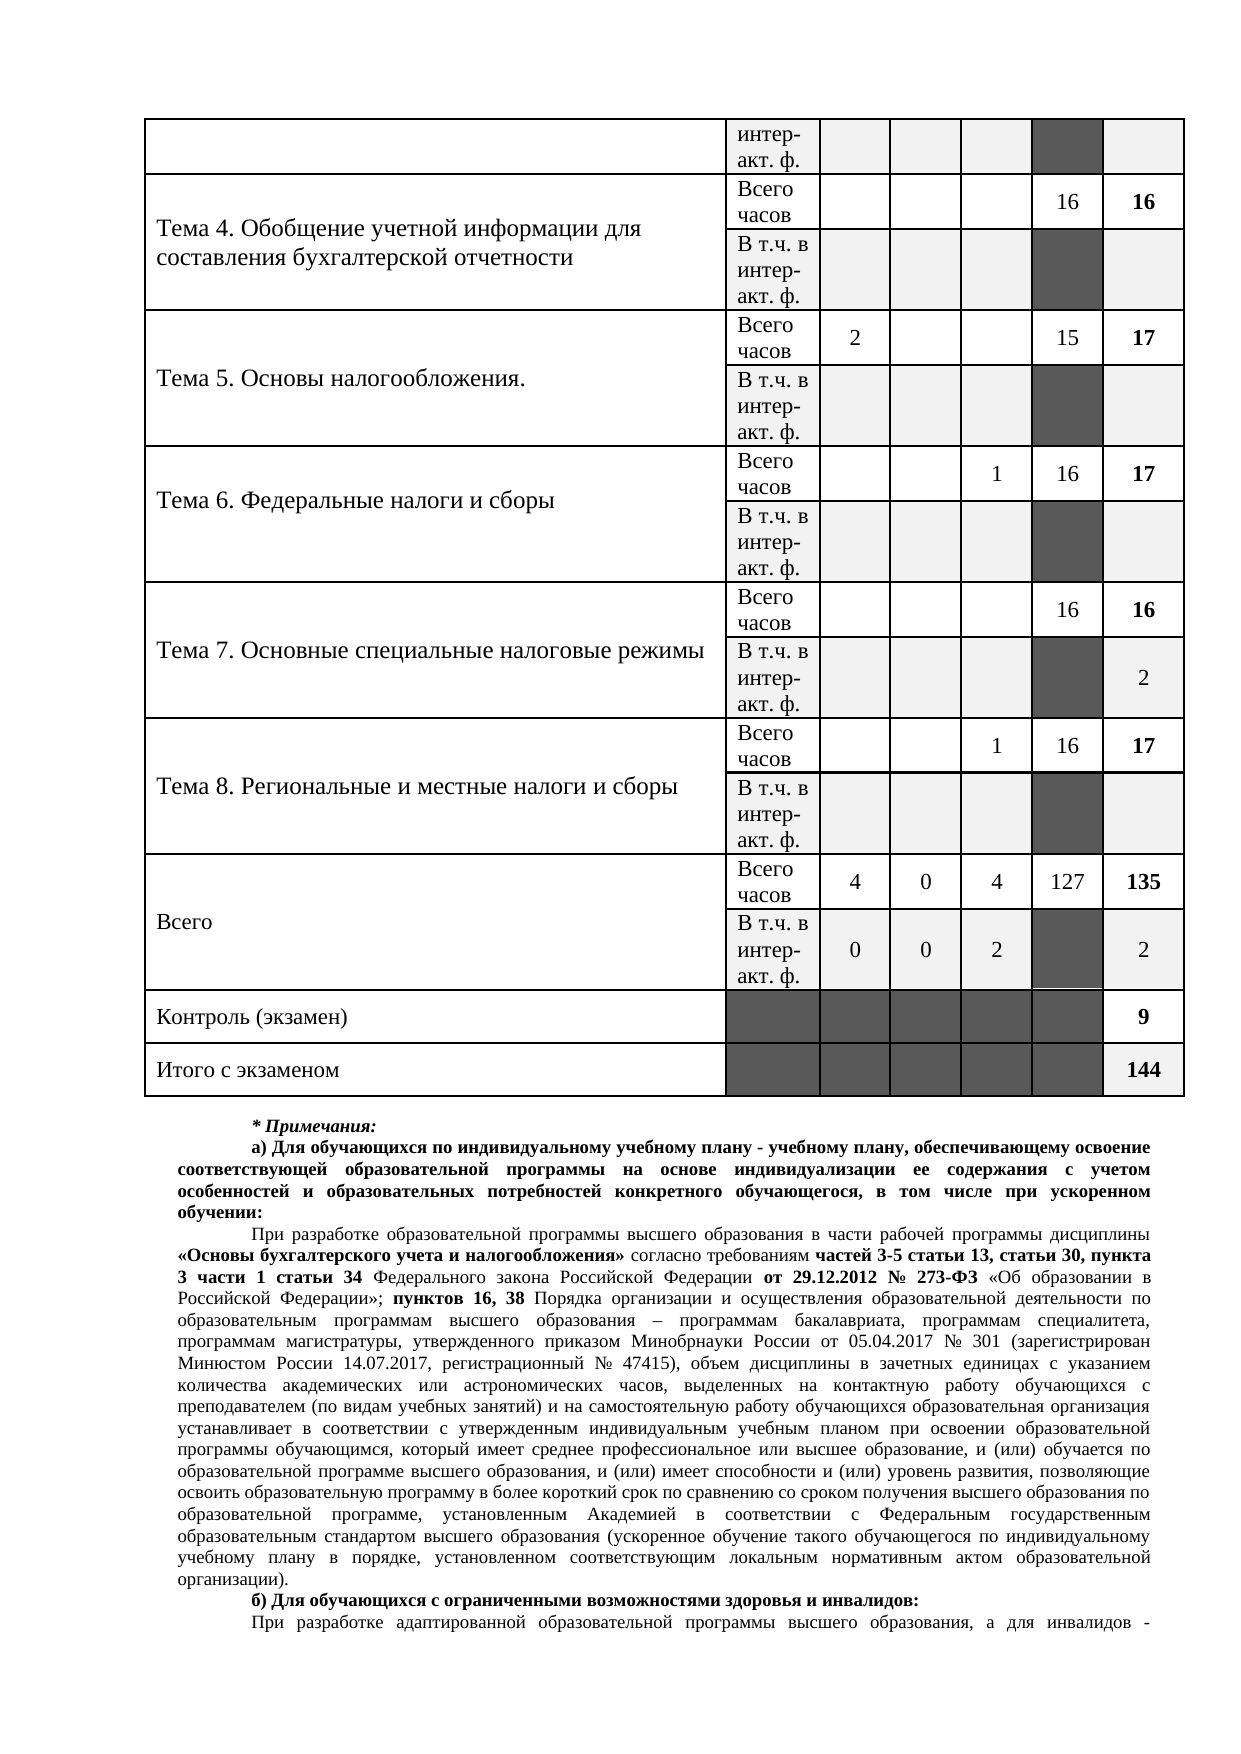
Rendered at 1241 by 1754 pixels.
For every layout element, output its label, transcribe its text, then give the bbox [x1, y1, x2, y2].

table_cell [1104, 502, 1183, 581]
table_cell [821, 991, 889, 1042]
text б) Для обучающихся с ограниченными возможностями здоровья и инвалидов: [177, 1589, 1152, 1611]
table_cell Всего часов [727, 447, 819, 499]
table_cell [891, 447, 960, 499]
table_cell Контроль (экзамен) [146, 991, 725, 1042]
table_cell В т.ч. в интер-акт. ф. [727, 230, 819, 309]
table_cell [821, 175, 889, 228]
table_cell [1033, 1044, 1102, 1095]
table_cell Всего часов [727, 175, 819, 228]
table_cell Всего часов [727, 719, 819, 771]
table_cell 17 [1104, 447, 1183, 499]
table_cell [727, 120, 819, 173]
table_cell [1104, 120, 1183, 173]
table_cell Тема 7. Основные специальные налоговые режимы [146, 583, 725, 717]
table_cell Тема 4. Обобщение учетной информации для составления бухгалтерской отчетности [146, 175, 725, 309]
table_cell [962, 502, 1031, 581]
table_cell Всего часов [727, 855, 819, 907]
table_cell [1033, 502, 1102, 581]
table_cell 0 [891, 910, 960, 988]
table_cell [962, 1044, 1031, 1095]
table_cell [1033, 774, 1102, 853]
table_cell [962, 311, 1031, 364]
table_cell [962, 774, 1031, 853]
table_cell [891, 311, 960, 364]
table_cell [821, 502, 889, 581]
table_cell [891, 774, 960, 853]
table_cell [962, 991, 1031, 1042]
table_cell [821, 1044, 889, 1095]
table_cell [1033, 638, 1102, 717]
table_cell 4 [821, 855, 889, 907]
table_cell [891, 366, 960, 445]
table_cell 0 [891, 855, 960, 907]
table_cell [1033, 120, 1102, 173]
table_cell [727, 1044, 819, 1095]
table_cell 9 [1104, 991, 1183, 1042]
table_cell [1033, 991, 1102, 1042]
table_cell 144 [1104, 1044, 1183, 1095]
table_cell 4 [962, 855, 1031, 907]
table_cell [962, 366, 1031, 445]
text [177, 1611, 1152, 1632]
table_cell Итого с экзаменом [146, 1044, 725, 1095]
table_cell [1033, 910, 1102, 988]
text * Примечания: [177, 1115, 1152, 1136]
table_cell [1033, 230, 1102, 309]
table_cell Тема 8. Региональные и местные налоги и сборы [146, 719, 725, 853]
table_cell 0 [821, 910, 889, 988]
table_cell [962, 230, 1031, 309]
table_cell [821, 120, 889, 173]
table_cell [962, 175, 1031, 228]
table_cell [891, 120, 960, 173]
table_cell 16 [1033, 583, 1102, 636]
table_cell Всего [146, 855, 725, 988]
table_cell [1104, 230, 1183, 309]
table_cell Тема 6. Федеральные налоги и сборы [146, 447, 725, 581]
table_cell В т.ч. в интер-акт. ф. [727, 502, 819, 581]
table_cell 2 [821, 311, 889, 364]
table_cell 1 [962, 719, 1031, 771]
table_cell [891, 502, 960, 581]
table_cell [821, 638, 889, 717]
table_cell [1104, 774, 1183, 853]
table_cell [891, 1044, 960, 1095]
table_cell В т.ч. в интер-акт. ф. [727, 910, 819, 988]
table_cell 1 [962, 447, 1031, 499]
table_cell [891, 175, 960, 228]
table_cell 2 [962, 910, 1031, 988]
table_cell Тема 5. Основы налогообложения. [146, 311, 725, 445]
table_cell [962, 120, 1031, 173]
table_cell [821, 583, 889, 636]
table_cell Всего часов [727, 311, 819, 364]
table_cell 16 [1104, 175, 1183, 228]
table_cell 16 [1033, 447, 1102, 499]
table_cell 16 [1104, 583, 1183, 636]
table_cell [821, 366, 889, 445]
table_cell В т.ч. в интер-акт. ф. [727, 638, 819, 717]
table_cell [821, 719, 889, 771]
table_cell 16 [1033, 175, 1102, 228]
table_cell [962, 638, 1031, 717]
table_cell [1104, 366, 1183, 445]
table_cell [891, 991, 960, 1042]
table_cell 127 [1033, 855, 1102, 907]
table_cell [891, 719, 960, 771]
table_cell [891, 638, 960, 717]
table_cell [727, 991, 819, 1042]
table_cell [891, 230, 960, 309]
table_cell 2 [1104, 910, 1183, 988]
table_cell В т.ч. в интер-акт. ф. [727, 366, 819, 445]
table_cell [1033, 366, 1102, 445]
table_cell [821, 774, 889, 853]
text а) Для обучающихся по индивидуальному учебному плану - учебному плану, обеспечивающему освоение соответствующей образовательной программы на основе индивидуализации ее содержания с учетом особенностей и образовательных потребностей конкретного обучающегося, в том числе при ускоренном обучении: [177, 1136, 1152, 1223]
table_cell 135 [1104, 855, 1183, 907]
table_cell [891, 583, 960, 636]
table_cell 2 [1104, 638, 1183, 717]
table_cell 15 [1033, 311, 1102, 364]
table_cell [821, 447, 889, 499]
text При разработке образовательной программы высшего образования в части рабочей программы дисциплины «Основы бухгалтерского учета и налогообложения» согласно требованиям частей 3-5 статьи 13, статьи 30, пункта 3 части 1 статьи 34 Федерального закона Российской Федерации от 29.12.2012 № 273-ФЗ «Об образовании в Российской Федерации»; пунктов 16, 38 Порядка организации и осуществления образовательной деятельности по образовательным программам высшего образования – программам бакалавриата, программам специалитета, программам магистратуры, утвержденного приказом Минобрнауки России от 05.04.2017 № 301 (зарегистрирован Минюстом России 14.07.2017, регистрационный № 47415), объем дисциплины в зачетных единицах с указанием количества академических или астрономических часов, выделенных на контактную работу обучающихся с преподавателем (по видам учебных занятий) и на самостоятельную работу обучающихся образовательная организация устанавливает в соответствии с утвержденным индивидуальным учебным планом при освоении образовательной программы обучающимся, который имеет среднее профессиональное или высшее образование, и (или) обучается по образовательной программе высшего образования, и (или) имеет способности и (или) уровень развития, позволяющие освоить образовательную программу в более короткий срок по сравнению со сроком получения высшего образования по образовательной программе, установленным Академией в соответствии с Федеральным государственным образовательным стандартом высшего образования (ускоренное обучение такого обучающегося по индивидуальному учебному плану в порядке, установленном соответствующим локальным нормативным актом образовательной организации). [177, 1223, 1152, 1589]
table_cell Всего часов [727, 583, 819, 636]
table_cell 17 [1104, 311, 1183, 364]
table_cell [962, 583, 1031, 636]
table_cell В т.ч. в интер-акт. ф. [727, 774, 819, 853]
table_cell 16 [1033, 719, 1102, 771]
table_cell 17 [1104, 719, 1183, 771]
table_cell [821, 230, 889, 309]
